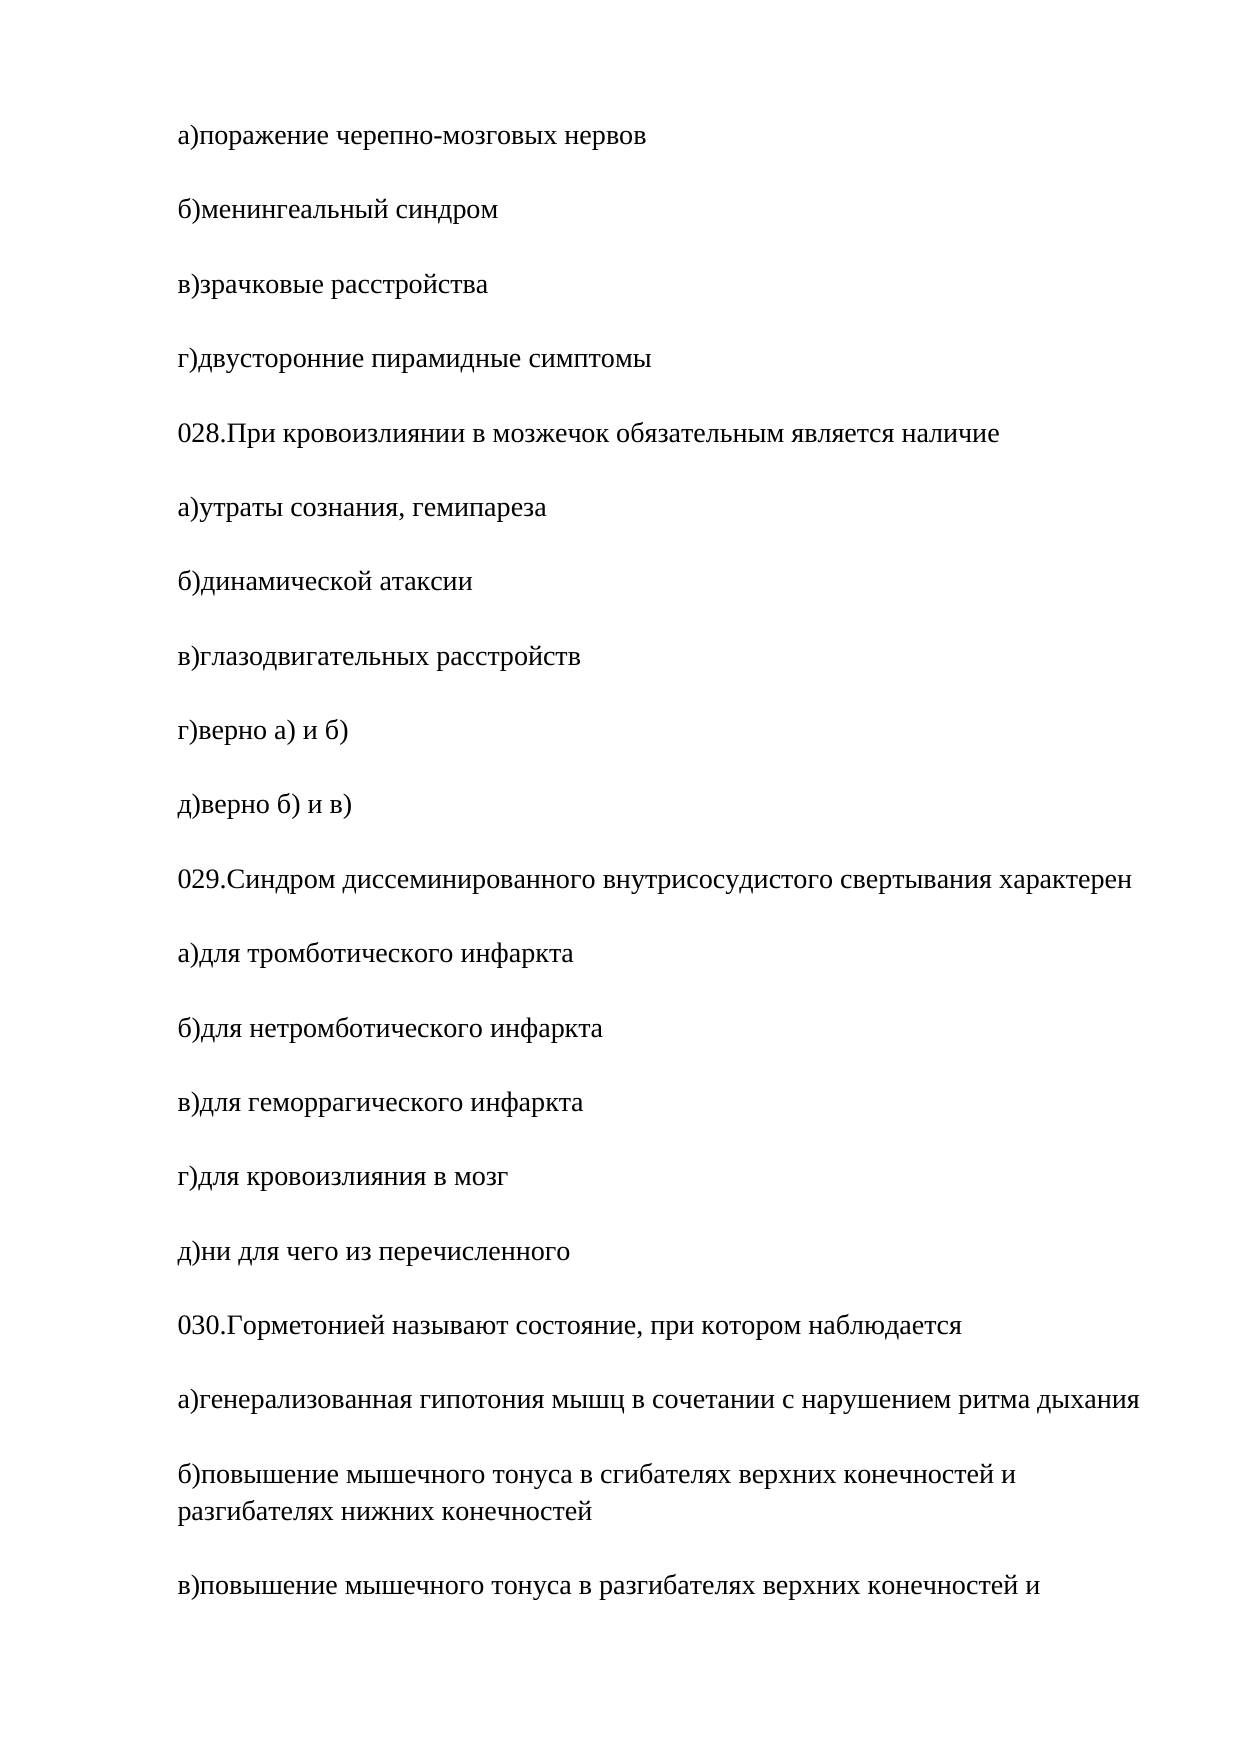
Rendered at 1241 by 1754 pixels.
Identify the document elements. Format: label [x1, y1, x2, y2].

text [177, 118, 1152, 1601]
